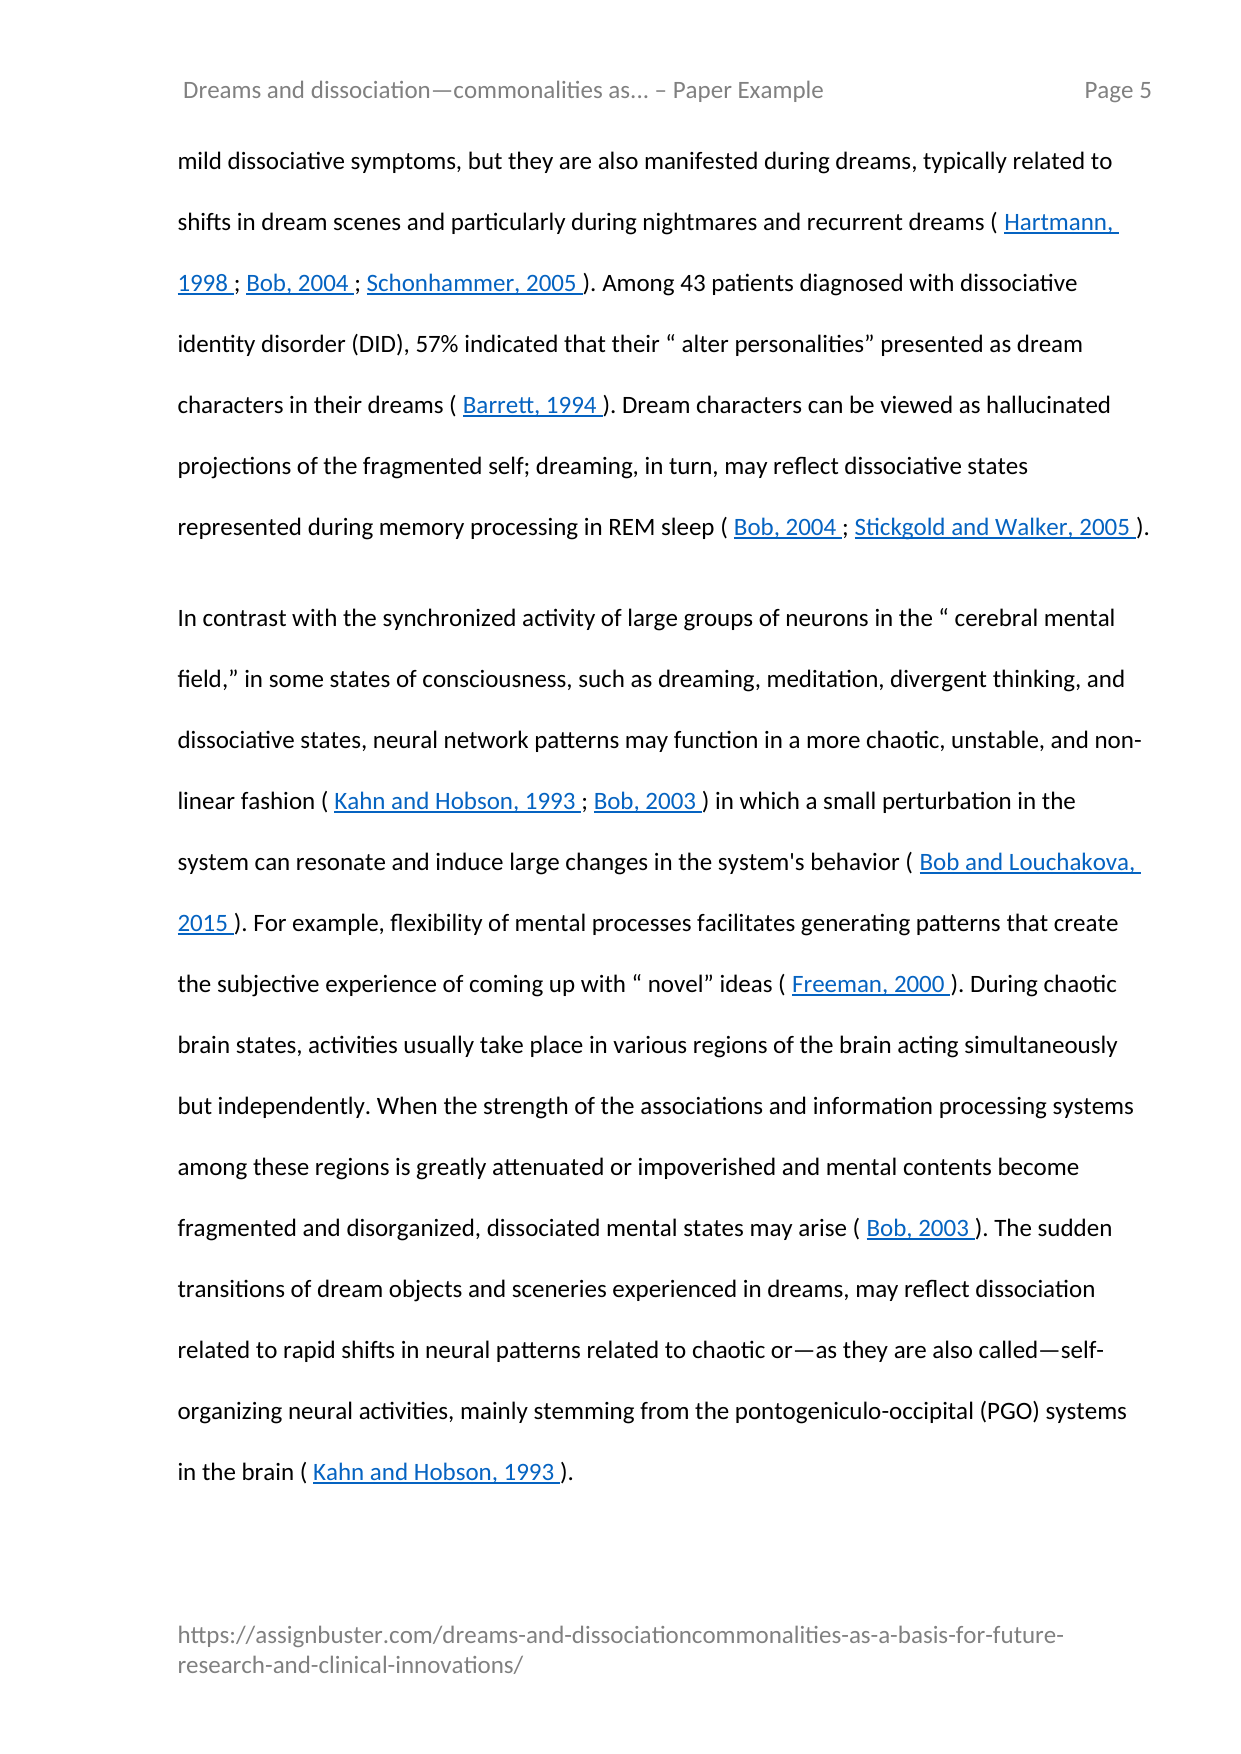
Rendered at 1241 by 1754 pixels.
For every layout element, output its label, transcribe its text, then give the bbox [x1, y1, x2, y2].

text In contrast with the synchronized activity of large groups of neurons in the “ cerebral mental field,” in some states of consciousness, such as dreaming, meditation, divergent thinking, and dissociative states, neural network patterns may function in a more chaotic, unstable, and non-linear fashion ( Kahn and Hobson, 1993 ; Bob, 2003 ) in which a small perturbation in the system can resonate and induce large changes in the system's behavior ( Bob and Louchakova, 2015 ). For example, flexibility of mental processes facilitates generating patterns that create the subjective experience of coming up with “ novel” ideas ( Freeman, 2000 ). During chaotic brain states, activities usually take place in various regions of the brain acting simultaneously but independently. When the strength of the associations and information processing systems among these regions is greatly attenuated or impoverished and mental contents become fragmented and disorganized, dissociated mental states may arise ( Bob, 2003 ). The sudden transitions of dream objects and sceneries experienced in dreams, may reflect dissociation related to rapid shifts in neural patterns related to chaotic or—as they are also called—self-organizing neural activities, mainly stemming from the pontogeniculo-occipital (PGO) systems in the brain ( Kahn and Hobson, 1993 ). [177, 602, 1152, 1487]
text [177, 145, 1152, 542]
